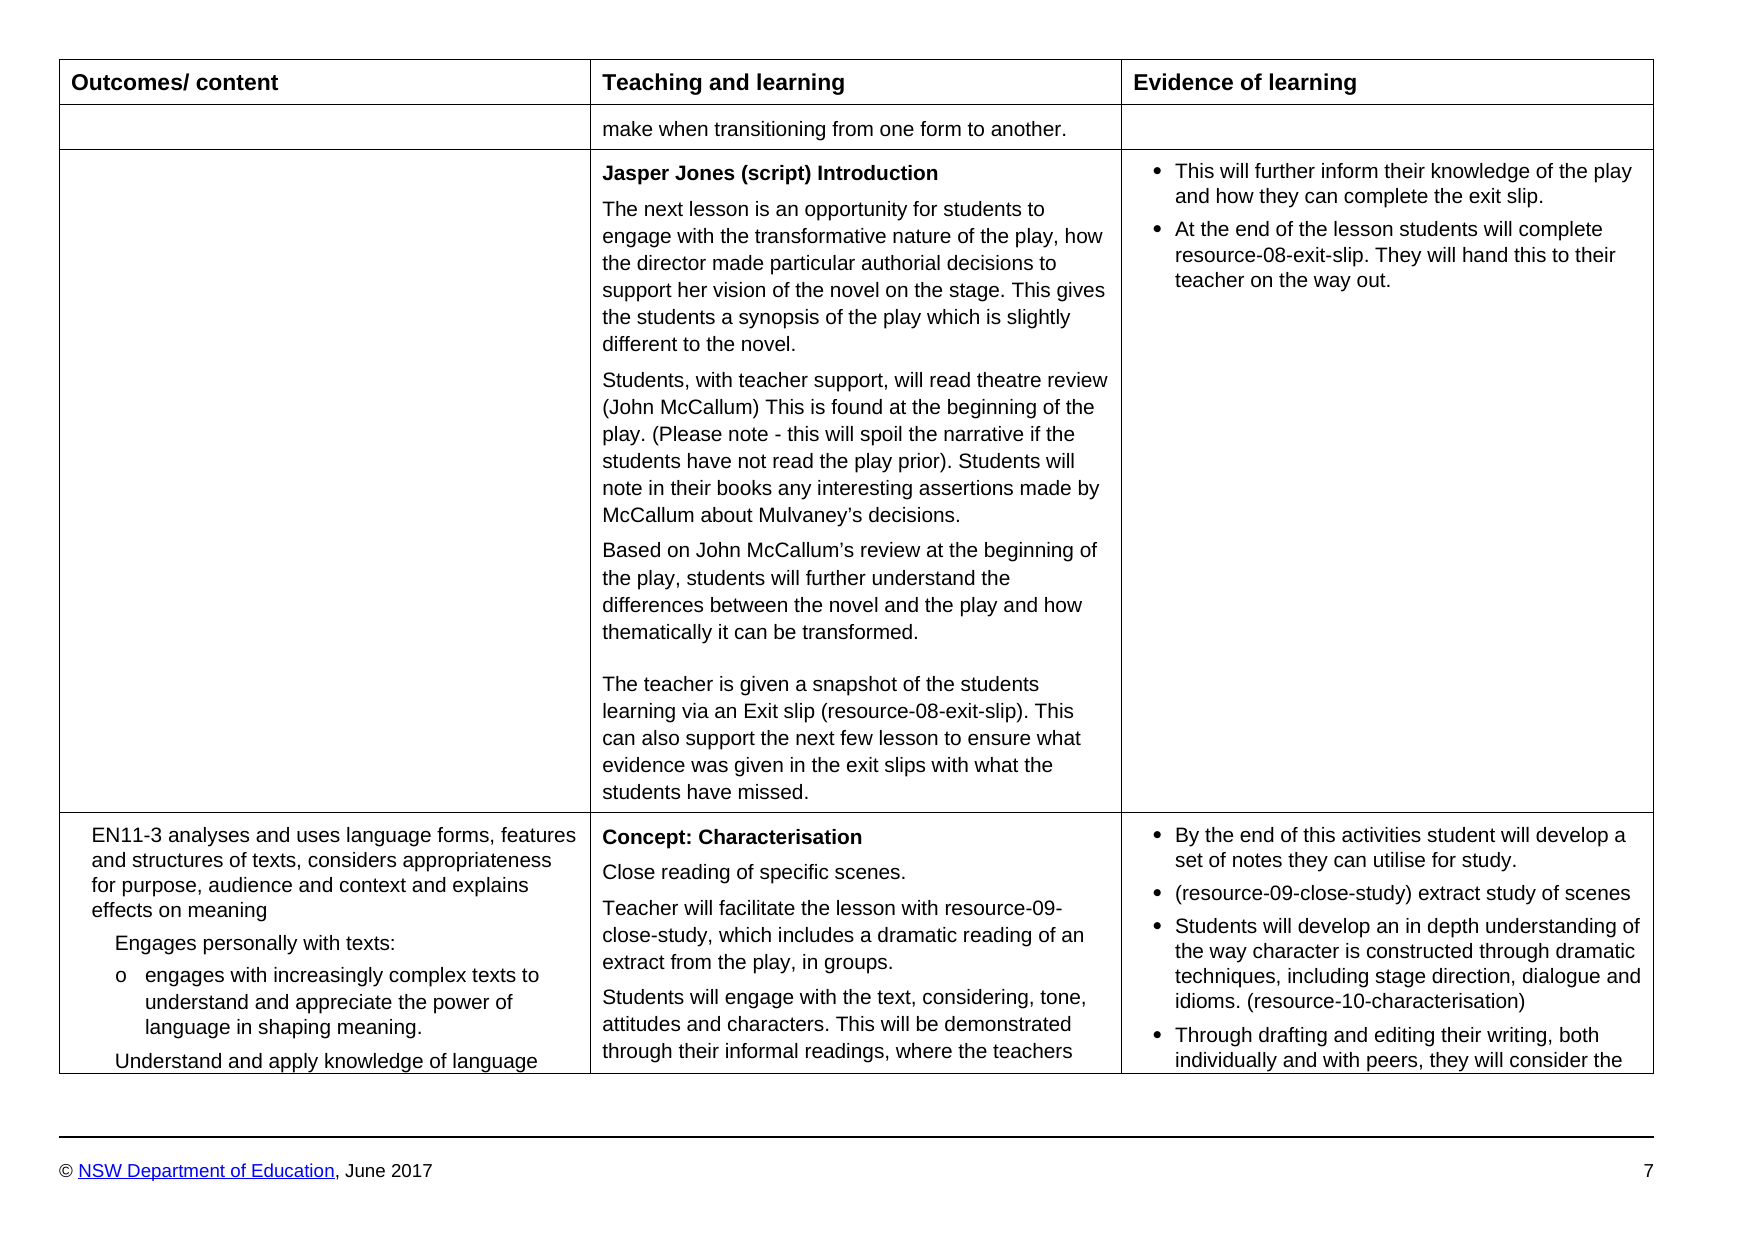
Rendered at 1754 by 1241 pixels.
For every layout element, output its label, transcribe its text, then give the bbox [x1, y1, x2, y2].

table_cell This will further inform their knowledge of the play and how they can complete the exit slip. At the end of the lesson students will complete resource-08-exit-slip. They will hand this to their teacher on the way out. [1122, 150, 1653, 812]
table_cell Jasper Jones (script) Introduction The next lesson is an opportunity for students to engage with the transformative nature of the play, how the director made particular authorial decisions to support her vision of the novel on the stage. This gives the students a synopsis of the play which is slightly different to the novel. Students, with teacher support, will read theatre review (John McCallum) This is found at the beginning of the play. (Please note - this will spoil the narrative if the students have not read the play prior). Students will note in their books any interesting assertions made by McCallum about Mulvaney’s decisions. Based on John McCallum’s review at the beginning of the play, students will further understand the differences between the novel and the play and how thematically it can be transformed. The teacher is given a snapshot of the students learning via an Exit slip (resource-08-exit-slip). This can also support the next few lesson to ensure what evidence was given in the exit slips with what the students have missed. [591, 150, 1121, 812]
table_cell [1122, 813, 1653, 1072]
table_header Teaching and learning [591, 60, 1121, 104]
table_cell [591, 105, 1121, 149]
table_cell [60, 105, 590, 149]
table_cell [1122, 105, 1653, 149]
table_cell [60, 813, 590, 1072]
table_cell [591, 813, 1121, 1072]
table_header Outcomes/ content [60, 60, 590, 104]
table_header Evidence of learning [1122, 60, 1653, 104]
table_cell [60, 150, 590, 812]
